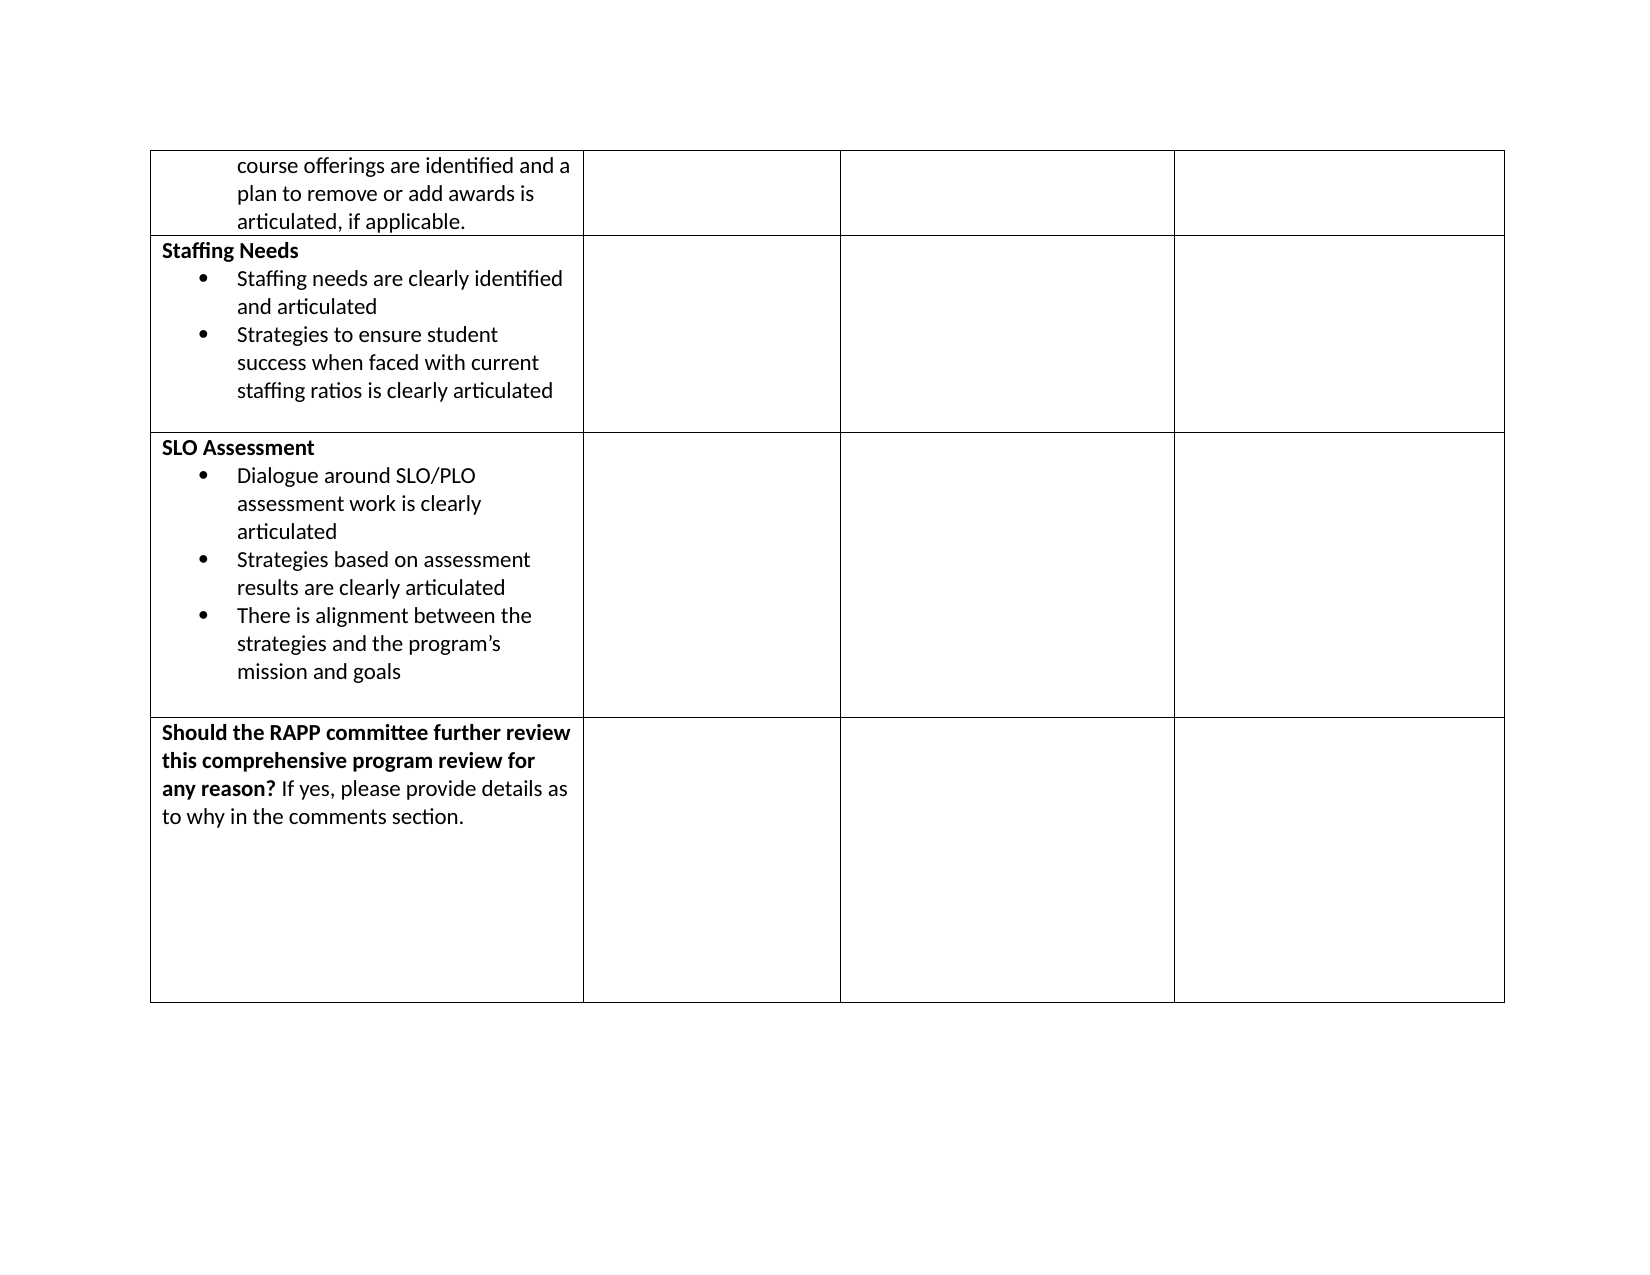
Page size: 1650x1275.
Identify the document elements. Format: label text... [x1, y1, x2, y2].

table_cell Staffing Needs Staffing needs are clearly identified and articulated Strategies to ensure student success when faced with current staffing ratios is clearly articulated [151, 236, 583, 432]
table_cell [584, 433, 840, 717]
table_cell [841, 236, 1174, 432]
table_cell [841, 151, 1174, 235]
table_cell [1175, 433, 1504, 717]
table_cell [151, 151, 583, 235]
table_cell [1175, 236, 1504, 432]
table_cell [1175, 718, 1504, 1002]
table_cell [584, 151, 840, 235]
table_cell [841, 433, 1174, 717]
table_cell [584, 718, 840, 1002]
table_cell [841, 718, 1174, 1002]
table_cell Should the RAPP committee further review this comprehensive program review for any reason? If yes, please provide details as to why in the comments section. [151, 718, 583, 1002]
table_cell [1175, 151, 1504, 235]
table_cell SLO Assessment Dialogue around SLO/PLO assessment work is clearly articulated Strategies based on assessment results are clearly articulated There is alignment between the strategies and the program’s mission and goals [151, 433, 583, 717]
table_cell [584, 236, 840, 432]
